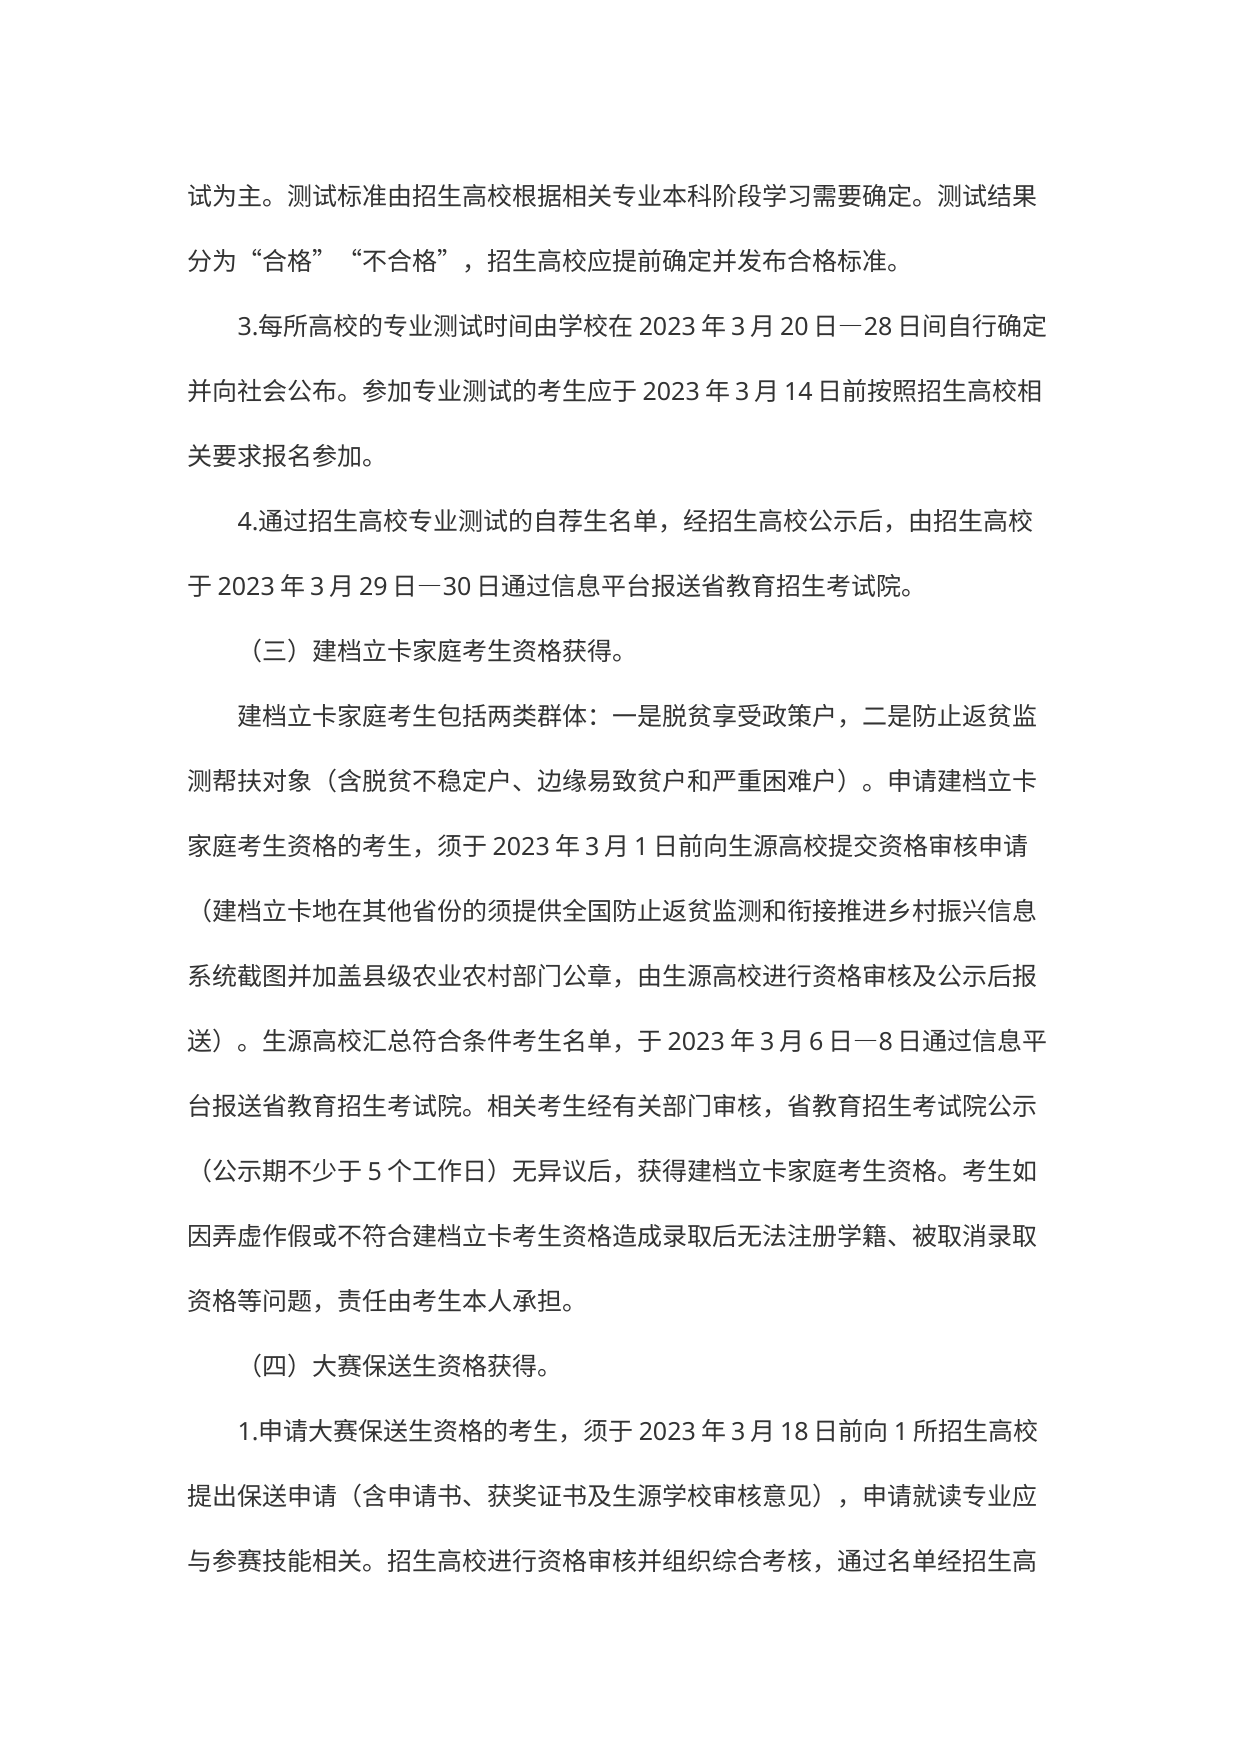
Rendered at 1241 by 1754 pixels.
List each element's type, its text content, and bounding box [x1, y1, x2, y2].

text （四）大赛保送生资格获得。 [187, 1332, 1053, 1397]
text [187, 162, 1053, 292]
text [187, 1397, 1053, 1592]
text （三）建档立卡家庭考生资格获得。 [187, 617, 1053, 682]
text 4.通过招生高校专业测试的自荐生名单，经招生高校公示后，由招生高校于2023年3月29日—30日通过信息平台报送省教育招生考试院。 [187, 487, 1053, 617]
text 建档立卡家庭考生包括两类群体：一是脱贫享受政策户，二是防止返贫监测帮扶对象（含脱贫不稳定户、边缘易致贫户和严重困难户）。申请建档立卡家庭考生资格的考生，须于2023年3月1日前向生源高校提交资格审核申请（建档立卡地在其他省份的须提供全国防止返贫监测和衔接推进乡村振兴信息系统截图并加盖县级农业农村部门公章，由生源高校进行资格审核及公示后报送）。生源高校汇总符合条件考生名单，于2023年3月6日—8日通过信息平台报送省教育招生考试院。相关考生经有关部门审核，省教育招生考试院公示（公示期不少于5个工作日）无异议后，获得建档立卡家庭考生资格。考生如因弄虚作假或不符合建档立卡考生资格造成录取后无法注册学籍、被取消录取资格等问题，责任由考生本人承担。 [187, 682, 1053, 1332]
text 3.每所高校的专业测试时间由学校在2023年3月20日—28日间自行确定并向社会公布。参加专业测试的考生应于2023年3月14日前按照招生高校相关要求报名参加。 [187, 292, 1053, 487]
